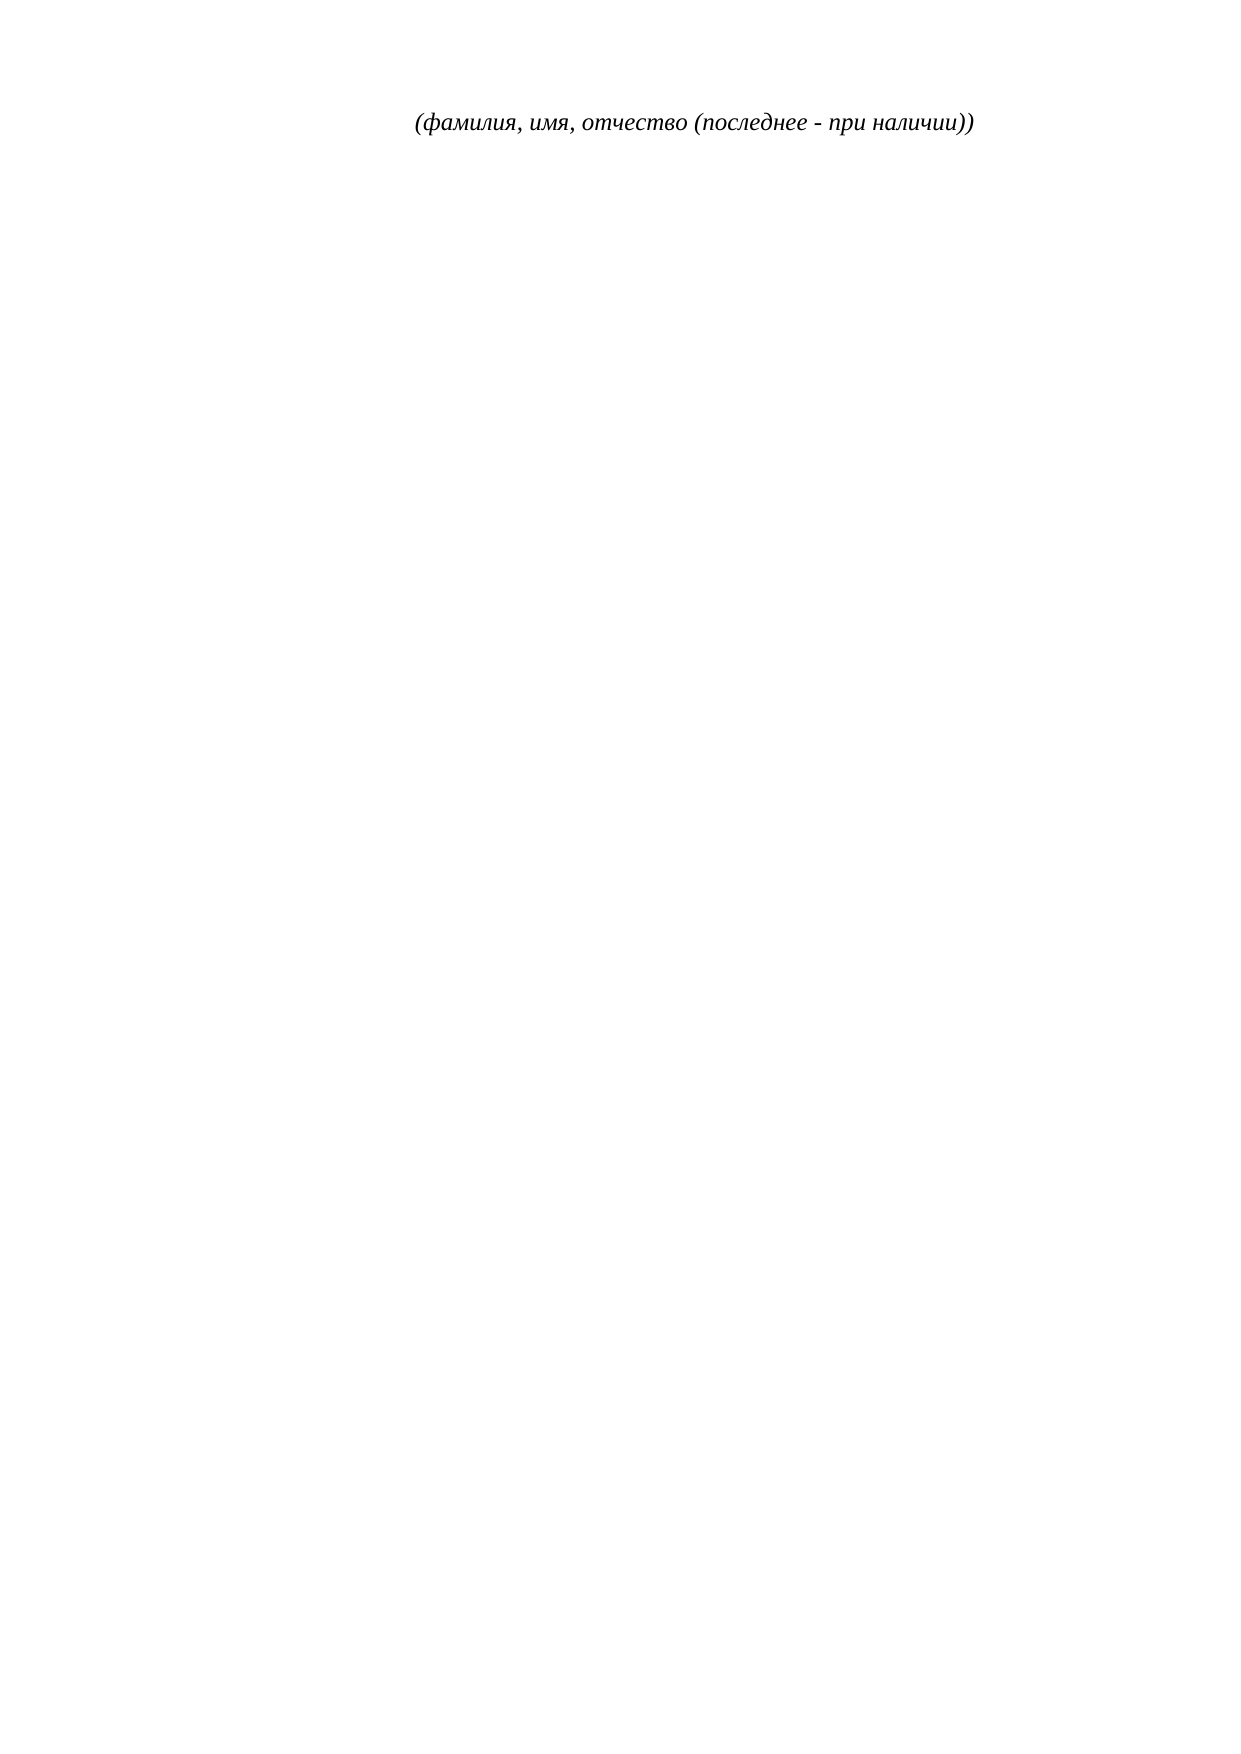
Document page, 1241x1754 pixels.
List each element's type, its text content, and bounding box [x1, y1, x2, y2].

text (фамилия, имя, отчество (последнее - при наличии)) [697, 115, 962, 134]
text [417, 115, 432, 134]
text (фамилия, имя, отчество (последнее - при наличии)) [431, 115, 699, 134]
text (фамилия, имя, отчество (последнее - при наличии)) [967, 115, 1240, 134]
